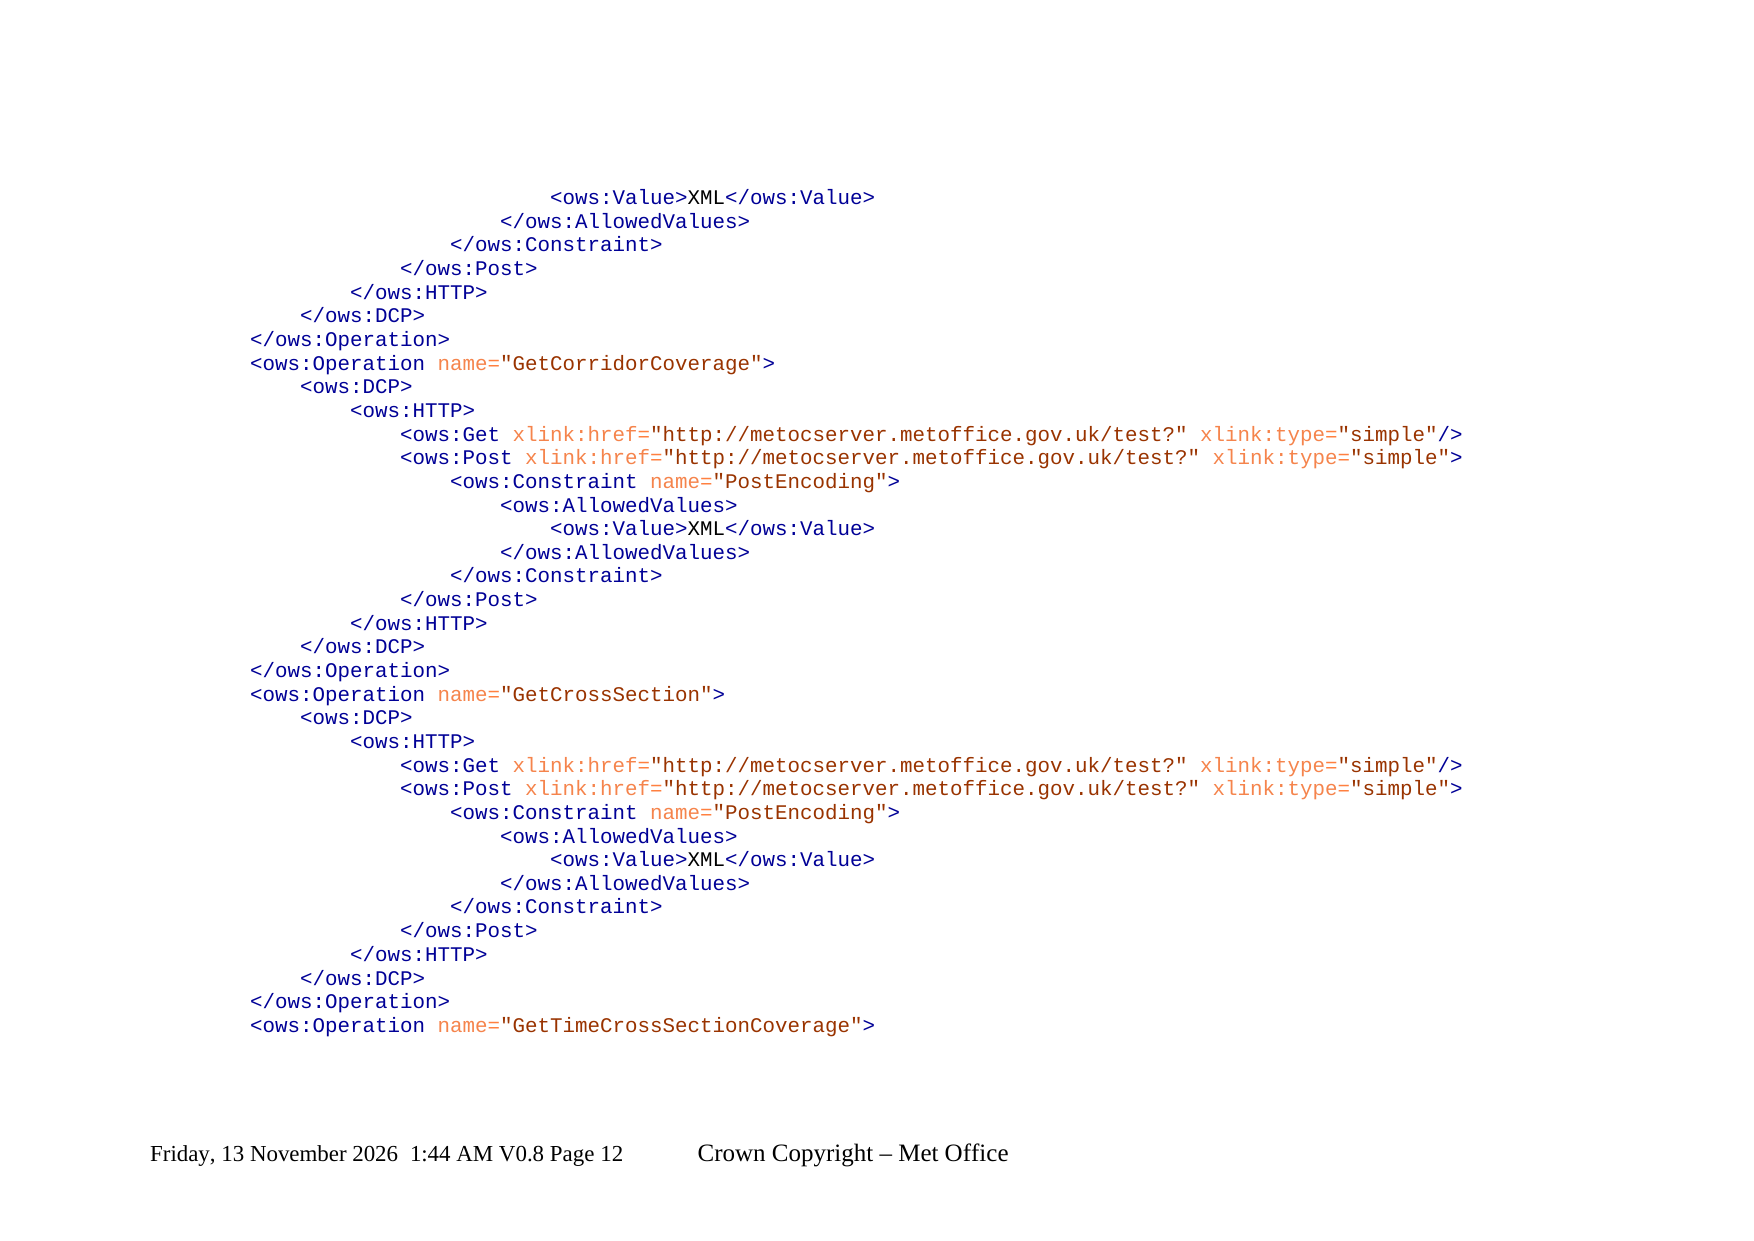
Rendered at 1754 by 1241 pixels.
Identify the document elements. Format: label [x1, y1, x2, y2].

text [150, 187, 1604, 1038]
